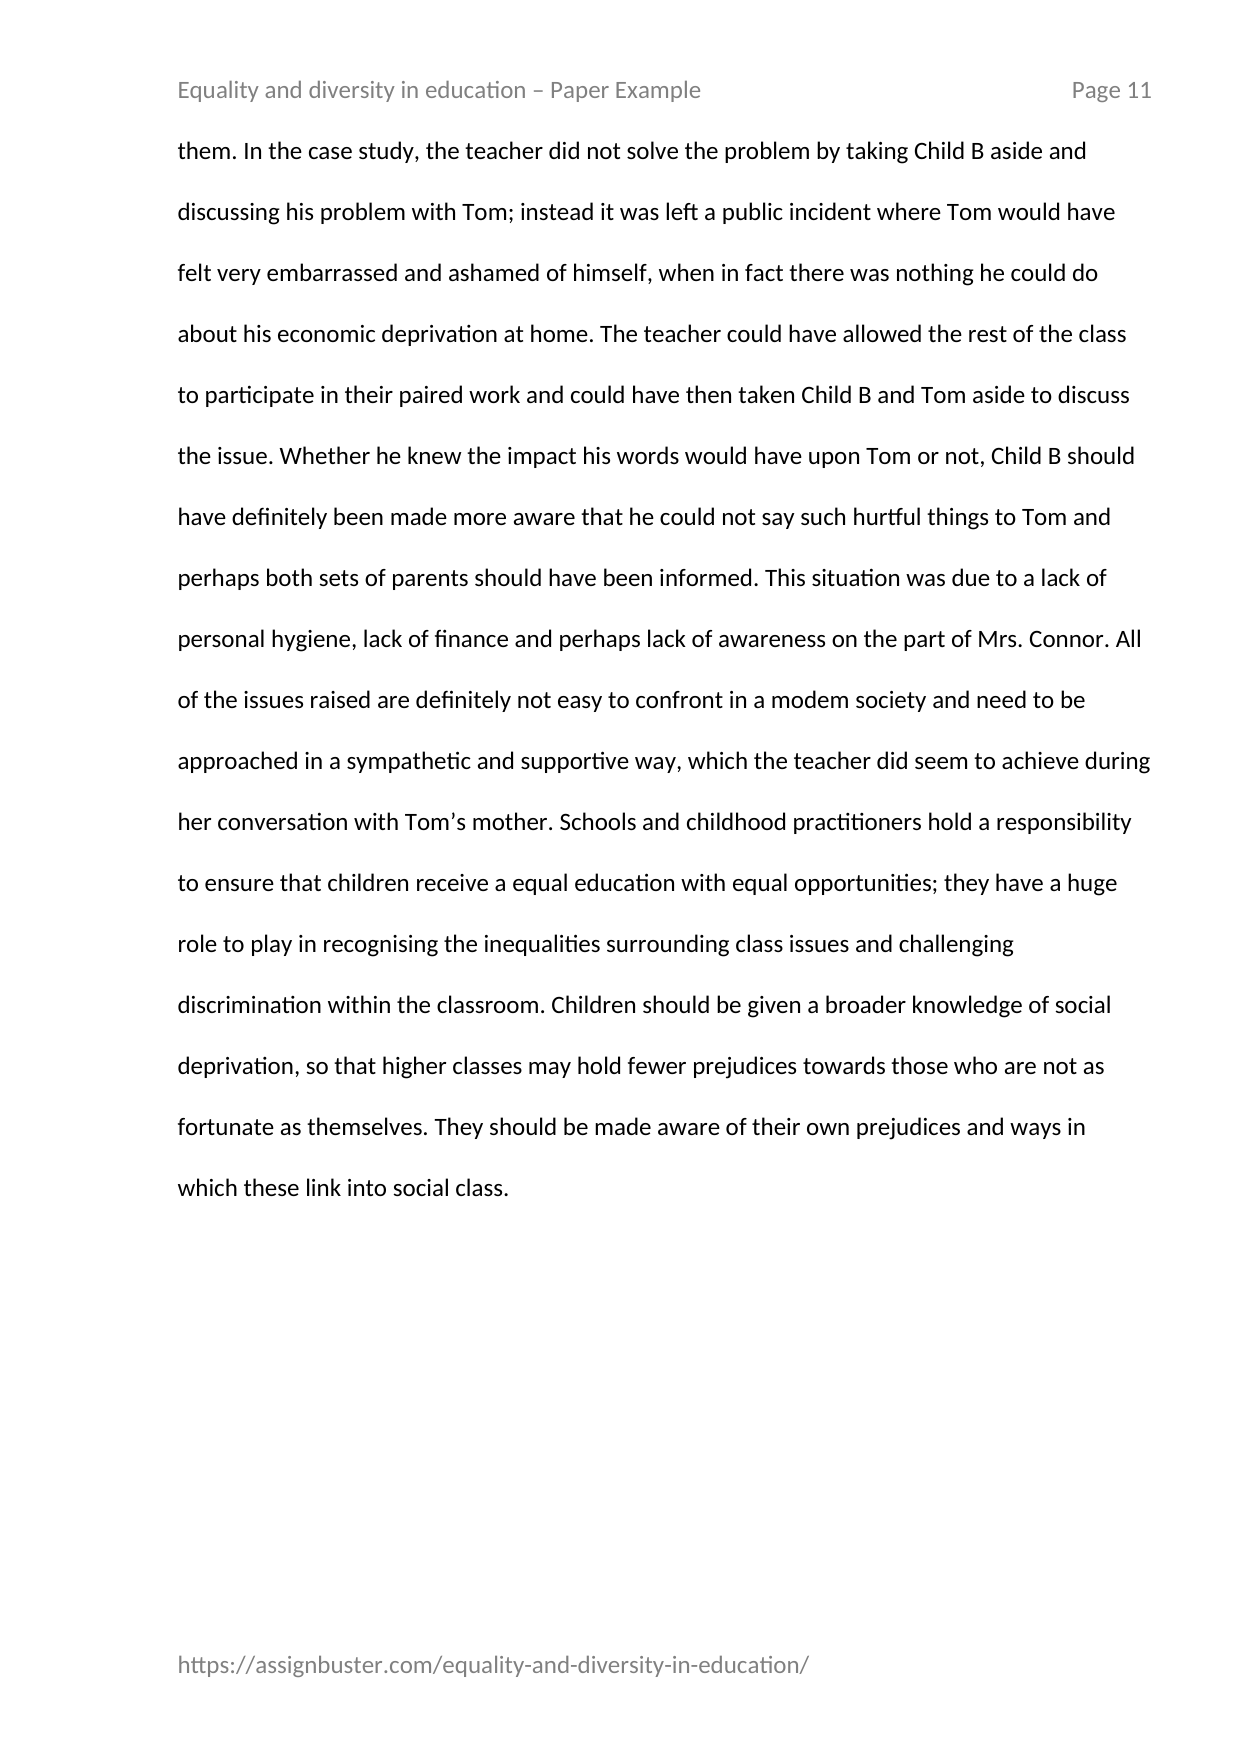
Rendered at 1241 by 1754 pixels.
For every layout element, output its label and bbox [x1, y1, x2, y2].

text [177, 135, 1152, 1203]
